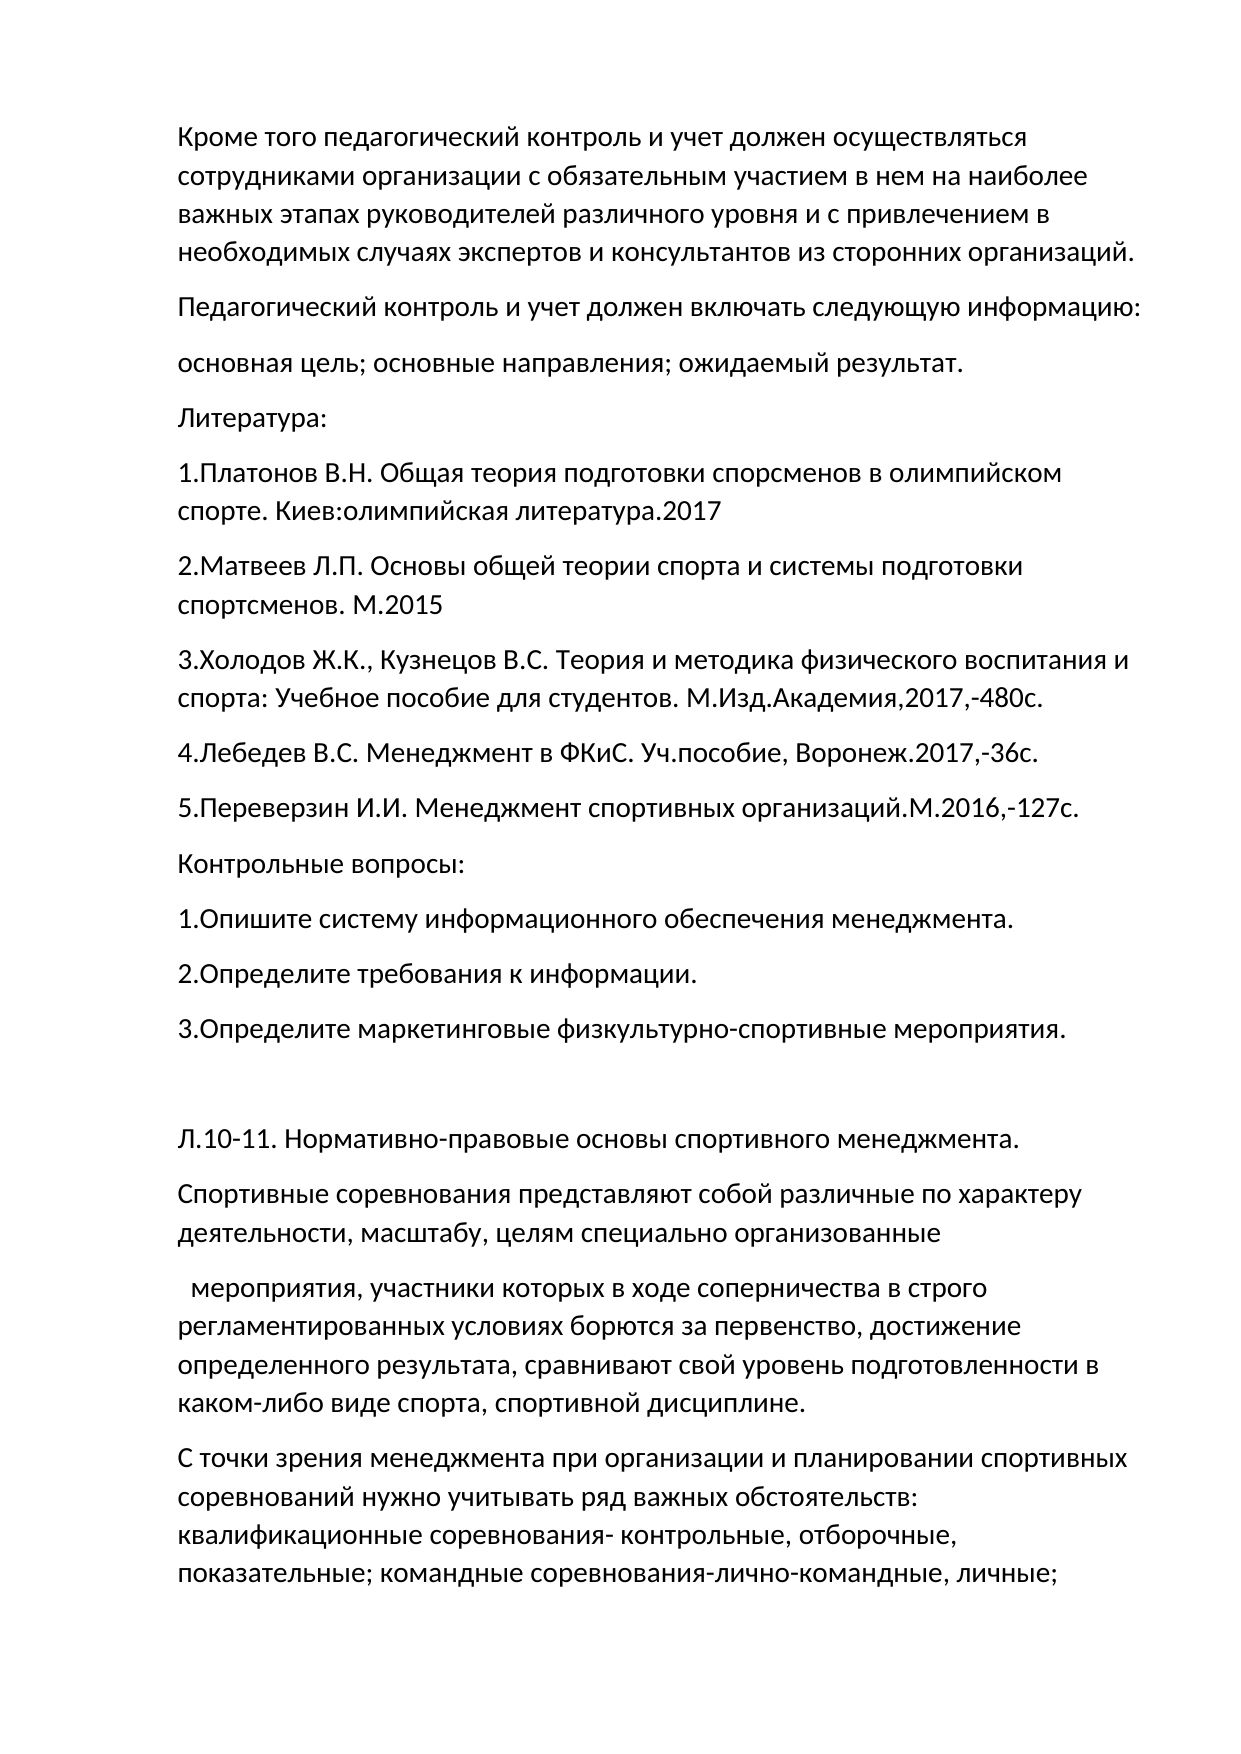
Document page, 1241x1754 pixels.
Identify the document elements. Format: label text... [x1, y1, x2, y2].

text Педагогический контроль и учет должен включать следующую информацию: [177, 288, 1152, 324]
text 3.Холодов Ж.К., Кузнецов В.С. Теория и методика физического воспитания и спорта: Учебное пособие для студентов. М.Изд.Академия,2017,-480с. [177, 641, 1152, 715]
text Л.10-11. Нормативно-правовые основы спортивного менеджмента. [177, 1120, 1152, 1156]
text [177, 1439, 1152, 1590]
text 3.Определите маркетинговые физкультурно-спортивные мероприятия. [177, 1010, 1152, 1046]
text 4.Лебедев В.С. Менеджмент в ФКиС. Уч.пособие, Воронеж.2017,-36с. [177, 734, 1152, 770]
text Спортивные соревнования представляют собой различные по характеру деятельности, масштабу, целям специально организованные [177, 1175, 1152, 1249]
text 1.Платонов В.Н. Общая теория подготовки спорсменов в олимпийском спорте. Киев:олимпийская литература.2017 [177, 454, 1152, 528]
text 1.Опишите систему информационного обеспечения менеджмента. [177, 900, 1152, 935]
text Литература: [177, 399, 1152, 434]
text 5.Переверзин И.И. Менеджмент спортивных организаций.М.2016,-127с. [177, 789, 1152, 825]
text 2.Матвеев Л.П. Основы общей теории спорта и системы подготовки спортсменов. М.2015 [177, 547, 1152, 621]
text Кроме того педагогический контроль и учет должен осуществляться сотрудниками организации с обязательным участием в нем на наиболее важных этапах руководителей различного уровня и с привлечением в необходимых случаях экспертов и консультантов из сторонних организаций. [177, 118, 1152, 269]
text основная цель; основные направления; ожидаемый результат. [177, 344, 1152, 379]
text Контрольные вопросы: [177, 845, 1152, 880]
text 2.Определите требования к информации. [177, 955, 1152, 991]
text мероприятия, участники которых в ходе соперничества в строго регламентированных условиях борются за первенство, достижение определенного результата, сравнивают свой уровень подготовленности в каком-либо виде спорта, спортивной дисциплине. [177, 1269, 1152, 1420]
